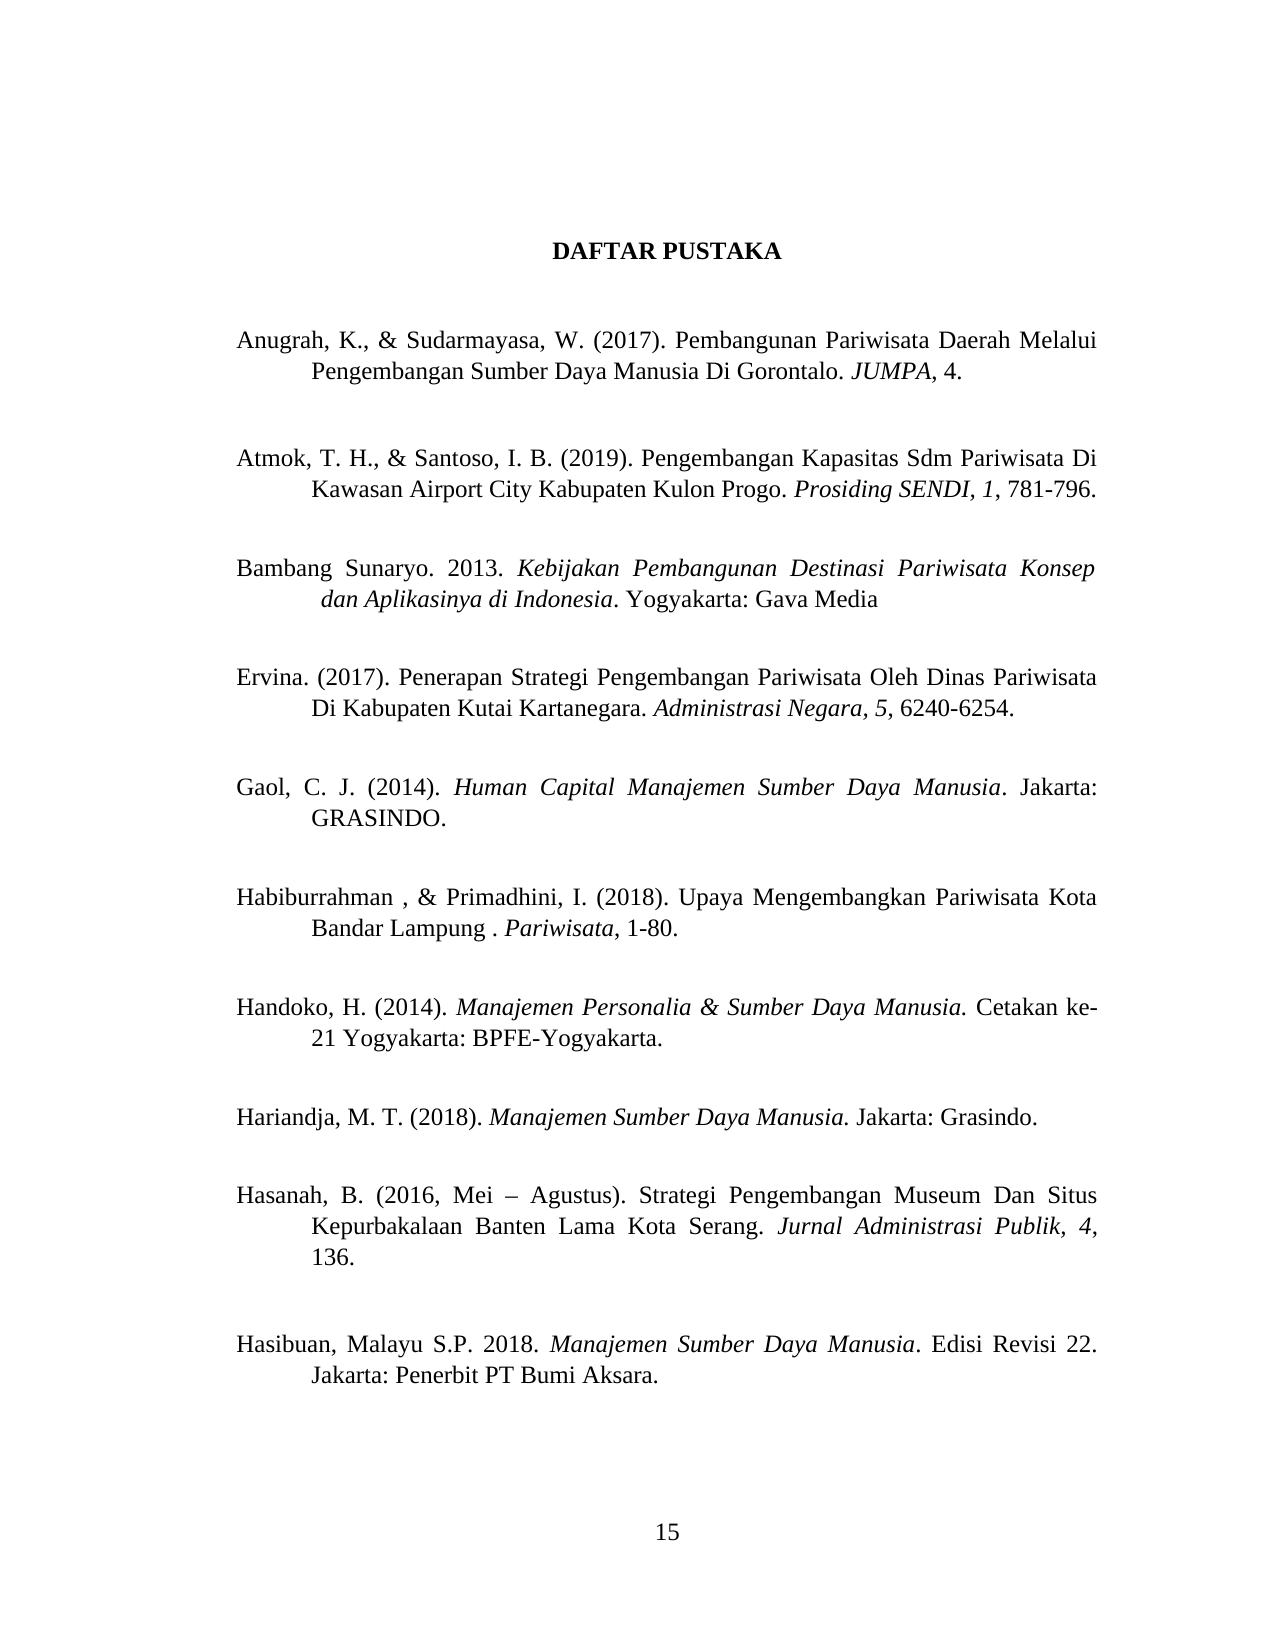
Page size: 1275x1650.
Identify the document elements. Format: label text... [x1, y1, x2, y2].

text Handoko, H. (2014). Manajemen Personalia & Sumber Daya Manusia. Cetakan ke-21 Yogyakarta: BPFE-Yogyakarta. [236, 992, 1098, 1052]
text Anugrah, K., & Sudarmayasa, W. (2017). Pembangunan Pariwisata Daerah Melalui Pengembangan Sumber Daya Manusia Di Gorontalo. JUMPA, 4. [236, 325, 1098, 384]
text Bambang Sunaryo. 2013. Kebijakan Pembangunan Destinasi Pariwisata Konsep dan Aplikasinya di Indonesia. Yogyakarta: Gava Media [236, 553, 1098, 612]
text Gaol, C. J. (2014). Human Capital Manajemen Sumber Daya Manusia. Jakarta: GRASINDO. [236, 772, 1098, 832]
text Atmok, T. H., & Santoso, I. B. (2019). Pengembangan Kapasitas Sdm Pariwisata Di Kawasan Airport City Kabupaten Kulon Progo. Prosiding SENDI, 1, 781-796. [236, 443, 1098, 503]
text Hasanah, B. (2016, Mei – Agustus). Strategi Pengembangan Museum Dan Situs Kepurbakalaan Banten Lama Kota Serang. Jurnal Administrasi Publik, 4, 136. [236, 1180, 1098, 1271]
text DAFTAR PUSTAKA [236, 236, 1098, 265]
text Habiburrahman , & Primadhini, I. (2018). Upaya Mengembangkan Pariwisata Kota Bandar Lampung . Pariwisata, 1-80. [236, 882, 1098, 942]
text Hasibuan, Malayu S.P. 2018. Manajemen Sumber Daya Manusia. Edisi Revisi 22. Jakarta: Penerbit PT Bumi Aksara. [236, 1329, 1098, 1389]
text Hariandja, M. T. (2018). Manajemen Sumber Daya Manusia. Jakarta: Grasindo. [236, 1102, 1098, 1130]
text Ervina. (2017). Penerapan Strategi Pengembangan Pariwisata Oleh Dinas Pariwisata Di Kabupaten Kutai Kartanegara. Administrasi Negara, 5, 6240-6254. [236, 662, 1098, 722]
